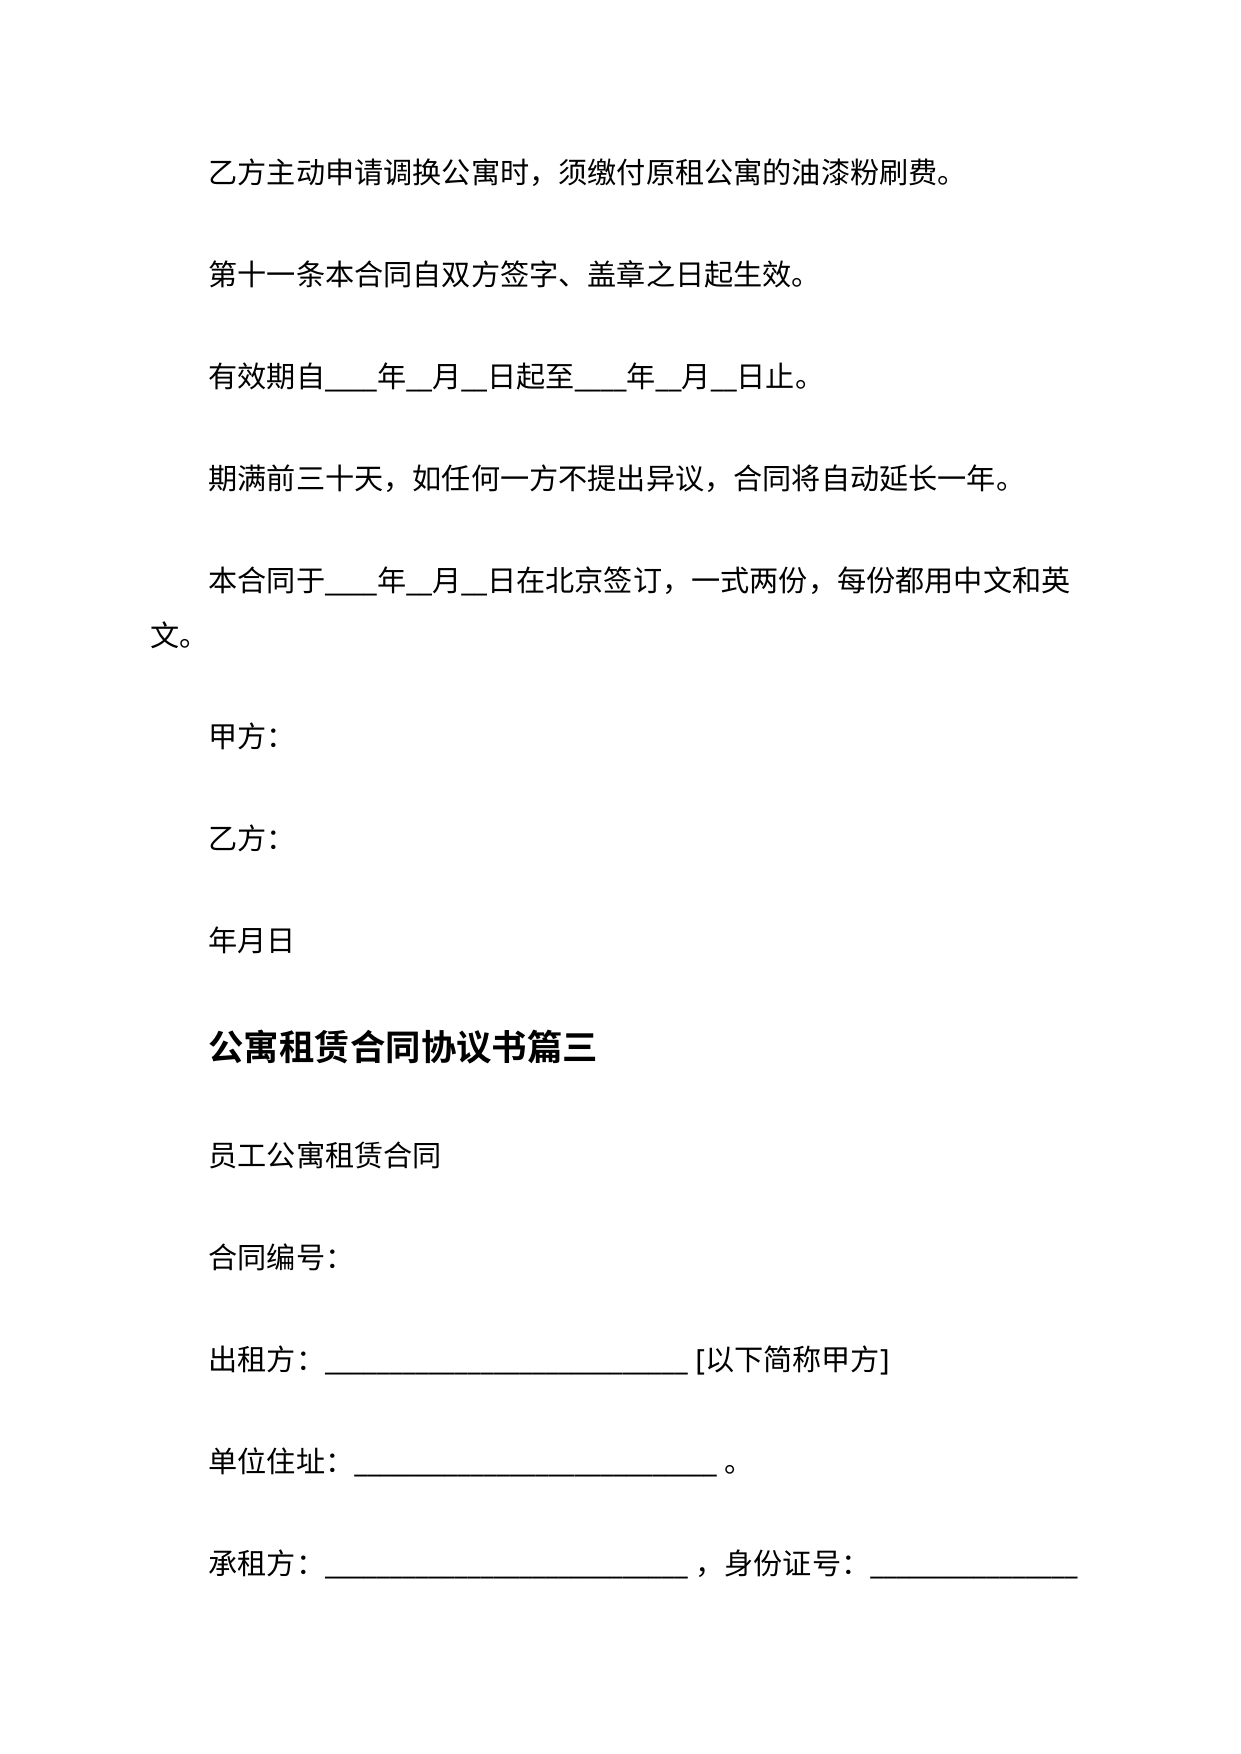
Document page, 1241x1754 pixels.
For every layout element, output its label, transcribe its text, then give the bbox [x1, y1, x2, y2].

text 第十一条本合同自双方签字、盖章之日起生效。 [150, 252, 1090, 294]
text 本合同于____年__月__日在北京签订，一式两份，每份都用中文和英文。 [150, 557, 1090, 654]
text 单位住址：____________________________ 。 [150, 1438, 1090, 1481]
text 期满前三十天，如任何一方不提出异议，合同将自动延长一年。 [150, 456, 1090, 498]
text 公寓租赁合同协议书篇三 [150, 1019, 1090, 1071]
text 甲方： [150, 714, 1090, 756]
text 乙方： [150, 816, 1090, 858]
text 乙方主动申请调换公寓时，须缴付原租公寓的油漆粉刷费。 [150, 150, 1090, 192]
text 有效期自____年__月__日起至____年__月__日止。 [150, 353, 1090, 396]
text 出租方：____________________________ [以下简称甲方] [150, 1336, 1090, 1379]
text 员工公寓租赁合同 [150, 1133, 1090, 1175]
text 合同编号： [150, 1234, 1090, 1277]
text 年月日 [150, 918, 1090, 960]
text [150, 1540, 1090, 1583]
